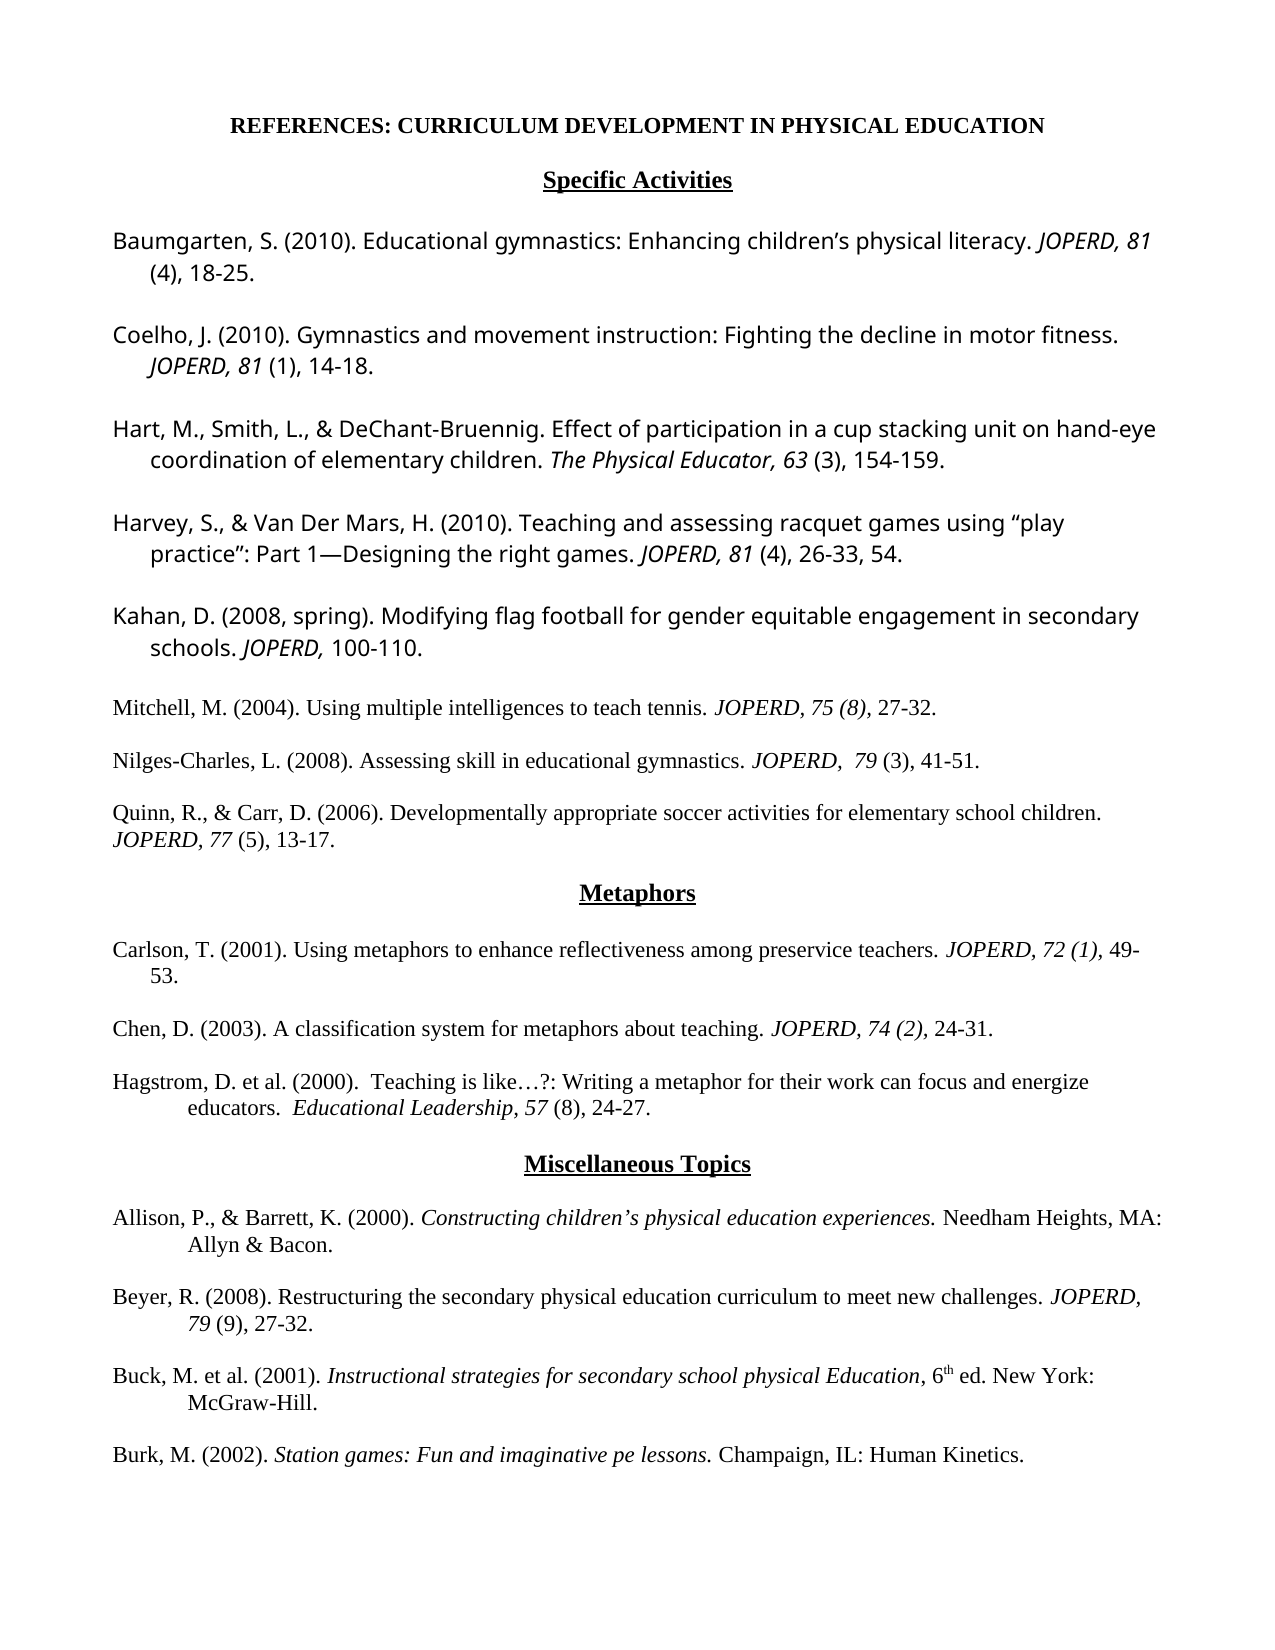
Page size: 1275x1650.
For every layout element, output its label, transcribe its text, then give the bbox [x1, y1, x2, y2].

text Quinn, R., & Carr, D. (2006). Developmentally appropriate soccer activities for elementary school children. JOPERD, 77 (5), 13-17. [112, 799, 1162, 852]
text Kahan, D. (2008, spring). Modifying flag football for gender equitable engagement in secondary schools. JOPERD, 100-110. [112, 600, 1162, 663]
text Harvey, S., & Van Der Mars, H. (2010). Teaching and assessing racquet games using “play practice”: Part 1—Designing the right games. JOPERD, 81 (4), 26-33, 54. [112, 506, 1162, 569]
text Mitchell, M. (2004). Using multiple intelligences to teach tennis. JOPERD, 75 (8), 27-32. [112, 694, 1162, 720]
text Buck, M. et al. (2001). Instructional strategies for secondary school physical Education, 6th ed. New York: [112, 1362, 1162, 1389]
text Hart, M., Smith, L., & DeChant-Bruennig. Effect of participation in a cup stacking unit on hand-eye coordination of elementary children. The Physical Educator, 63 (3), 154-159. [112, 413, 1162, 475]
text McGraw-Hill. [112, 1389, 1162, 1415]
text Metaphors [112, 878, 1162, 907]
text Miscellaneous Topics [112, 1149, 1162, 1178]
text Coelho, J. (2010). Gymnastics and movement instruction: Fighting the decline in motor fitness. JOPERD, 81 (1), 14-18. [112, 319, 1162, 381]
text Nilges-Charles, L. (2008). Assessing skill in educational gymnastics. JOPERD, 79 (3), 41-51. [112, 747, 1162, 773]
text Specific Activities [112, 165, 1162, 194]
text Allison, P., & Barrett, K. (2000). Constructing children’s physical education experiences. Needham Heights, MA: Allyn & Bacon. [112, 1204, 1162, 1257]
text Carlson, T. (2001). Using metaphors to enhance reflectiveness among preservice teachers. JOPERD, 72 (1), 49-53. [112, 936, 1162, 989]
text REFERENCES: CURRICULUM DEVELOPMENT IN PHYSICAL EDUCATION [112, 112, 1162, 139]
text Burk, M. (2002). Station games: Fun and imaginative pe lessons. Champaign, IL: Human Kinetics. [112, 1441, 1162, 1468]
text Baumgarten, S. (2010). Educational gymnastics: Enhancing children’s physical literacy. JOPERD, 81 (4), 18-25. [112, 225, 1162, 288]
text Beyer, R. (2008). Restructuring the secondary physical education curriculum to meet new challenges. JOPERD, 79 (9), 27-32. [112, 1283, 1162, 1336]
text Hagstrom, D. et al. (2000). Teaching is like…?: Writing a metaphor for their work can focus and energize educators. Educational Leadership, 57 (8), 24-27. [112, 1068, 1162, 1120]
text Chen, D. (2003). A classification system for metaphors about teaching. JOPERD, 74 (2), 24-31. [112, 1015, 1162, 1041]
